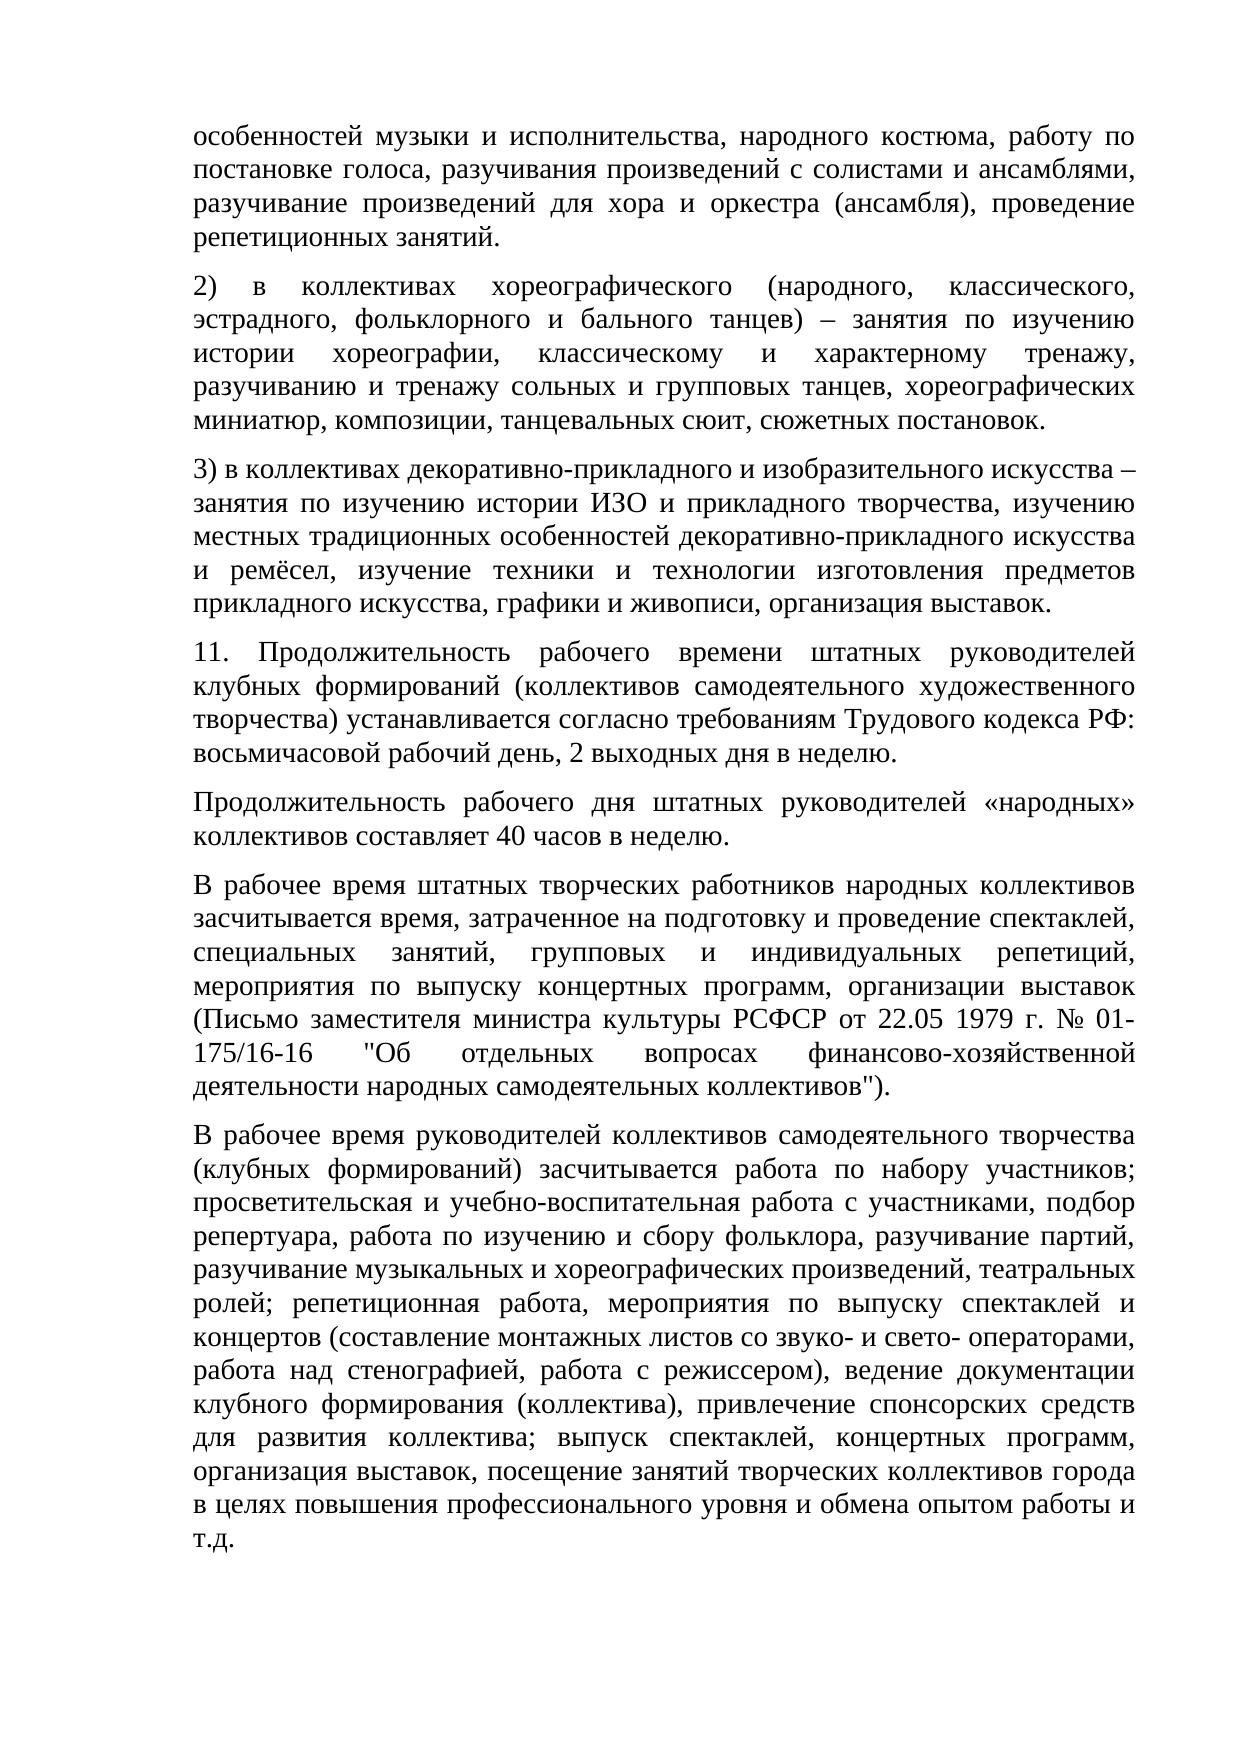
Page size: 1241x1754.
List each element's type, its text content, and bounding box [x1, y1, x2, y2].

text В рабочее время руководителей коллективов самодеятельного творчества (клубных формирований) засчитывается работа по набору участников; просветительская и учебно-воспитательная работа с участниками, подбор репертуара, работа по изучению и сбору фольклора, разучивание партий, разучивание музыкальных и хореографических произведений, театральных ролей; репетиционная работа, мероприятия по выпуску спектаклей и концертов (составление монтажных листов со звуко- и свето- операторами, работа над стенографией, работа с режиссером), ведение документации клубного формирования (коллектива), привлечение спонсорских средств для развития коллектива; выпуск спектаклей, концертных программ, организация выставок, посещение занятий творческих коллективов города в целях повышения профессионального уровня и обмена опытом работы и т.д. [193, 1117, 1136, 1553]
text 3) в коллективах декоративно-прикладного и изобразительного искусства – занятия по изучению истории ИЗО и прикладного творчества, изучению местных традиционных особенностей декоративно-прикладного искусства и ремёсел, изучение техники и технологии изготовления предметов прикладного искусства, графики и живописи, организация выставок. [193, 451, 1136, 619]
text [193, 118, 1136, 252]
text 11. Продолжительность рабочего времени штатных руководителей клубных формирований (коллективов самодеятельного художественного творчества) устанавливается согласно требованиям Трудового кодекса РФ: восьмичасовой рабочий день, 2 выходных дня в неделю. [193, 634, 1136, 769]
text В рабочее время штатных творческих работников народных коллективов засчитывается время, затраченное на подготовку и проведение спектаклей, специальных занятий, групповых и индивидуальных репетиций, мероприятия по выпуску концертных программ, организации выставок (Письмо заместителя министра культуры РСФСР от 22.05 1979 г. № 01-175/16-16 "Об отдельных вопросах финансово-хозяйственной деятельности народных самодеятельных коллективов"). [193, 867, 1136, 1102]
text Продолжительность рабочего дня штатных руководителей «народных» коллективов составляет 40 часов в неделю. [193, 784, 1136, 851]
text 2) в коллективах хореографического (народного, классического, эстрадного, фольклорного и бального танцев) – занятия по изучению истории хореографии, классическому и характерному тренажу, разучиванию и тренажу сольных и групповых танцев, хореографических миниатюр, композиции, танцевальных сюит, сюжетных постановок. [193, 268, 1136, 436]
